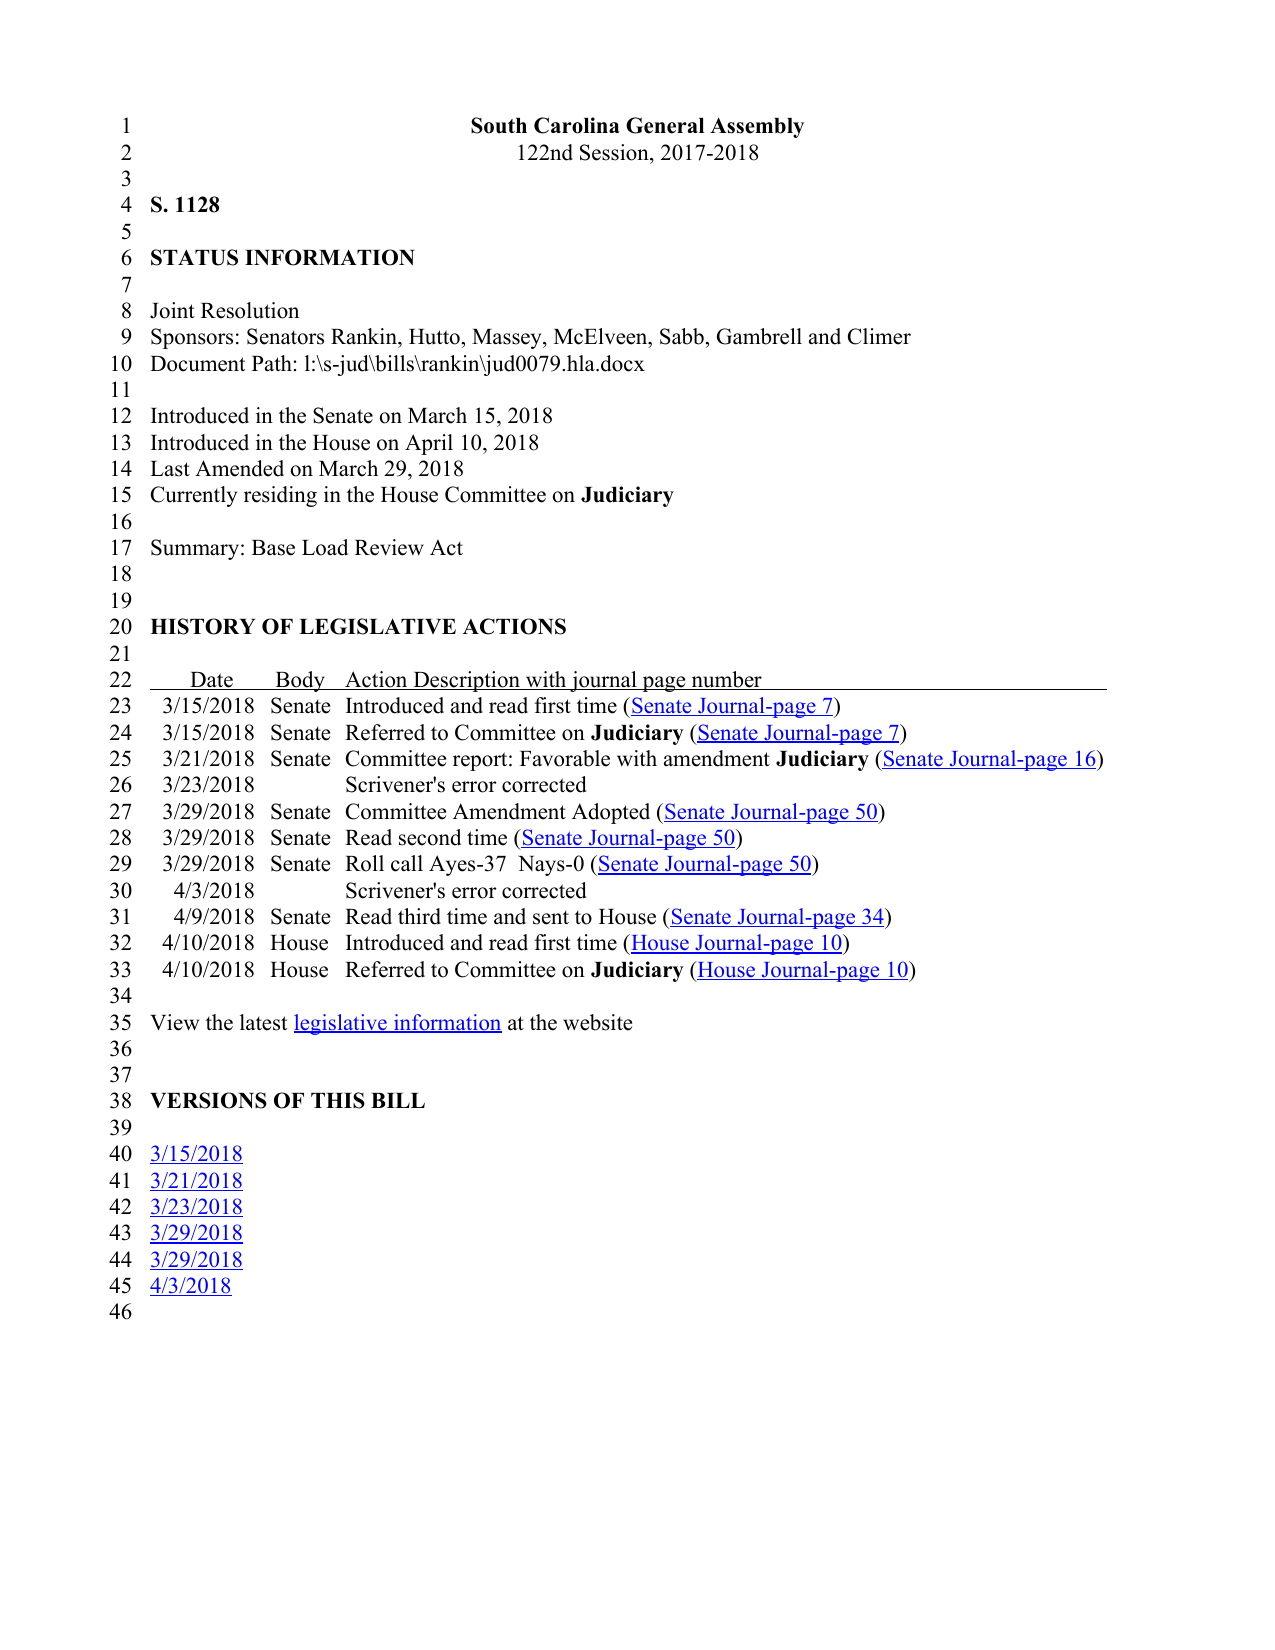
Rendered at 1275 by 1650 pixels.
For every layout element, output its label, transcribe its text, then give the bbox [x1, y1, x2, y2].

text Introduced in the House on April 10, 2018 [150, 429, 1125, 455]
text 4/3/2018 Scrivener's error corrected [150, 877, 1125, 903]
text Last Amended on March 29, 2018 [150, 455, 1125, 481]
text 3/29/2018 Senate Committee Amendment Adopted (Senate Journal-page 50) [150, 798, 1125, 824]
text View the latest legislative information at the website [150, 1008, 1125, 1035]
text 3/29/2018 [150, 1246, 1125, 1272]
text Joint Resolution [150, 297, 1125, 323]
text 3/21/2018 [150, 1167, 1125, 1193]
text 3/29/2018 Senate Roll call Ayes-37 Nays-0 (Senate Journal-page 50) [150, 850, 1125, 877]
text 4/10/2018 House Introduced and read first time (House Journal-page 10) [150, 929, 1125, 956]
text 3/15/2018 [150, 1140, 1125, 1167]
text Document Path: l:\s-jud\bills\rankin\jud0079.hla.docx [150, 350, 1125, 376]
text 122nd Session, 2017-2018 [150, 139, 1125, 165]
text 4/3/2018 [150, 1272, 1125, 1298]
text 3/23/2018 [150, 1193, 1125, 1219]
text STATUS INFORMATION [150, 244, 1125, 271]
text HISTORY OF LEGISLATIVE ACTIONS [150, 613, 1125, 639]
text 3/21/2018 Senate Committee report: Favorable with amendment Judiciary (Senate Journal-page 16) [150, 745, 1125, 771]
text 3/29/2018 [150, 1219, 1125, 1246]
text Date Body Action Description with journal page number [150, 666, 1125, 692]
text VERSIONS OF THIS BILL [150, 1088, 1125, 1114]
text 3/15/2018 Senate Introduced and read first time (Senate Journal-page 7) [150, 692, 1125, 719]
text Sponsors: Senators Rankin, Hutto, Massey, McElveen, Sabb, Gambrell and Climer [150, 323, 1125, 350]
text South Carolina General Assembly [150, 112, 1125, 139]
text 4/9/2018 Senate Read third time and sent to House (Senate Journal-page 34) [150, 903, 1125, 929]
text Introduced in the Senate on March 15, 2018 [150, 402, 1125, 429]
text 3/15/2018 Senate Referred to Committee on Judiciary (Senate Journal-page 7) [150, 719, 1125, 745]
text Currently residing in the House Committee on Judiciary [150, 481, 1125, 508]
text 3/23/2018 Scrivener's error corrected [150, 771, 1125, 798]
text S. 1128 [150, 192, 1125, 218]
text Summary: Base Load Review Act [150, 534, 1125, 561]
text 3/29/2018 Senate Read second time (Senate Journal-page 50) [150, 824, 1125, 850]
text 4/10/2018 House Referred to Committee on Judiciary (House Journal-page 10) [150, 956, 1125, 982]
